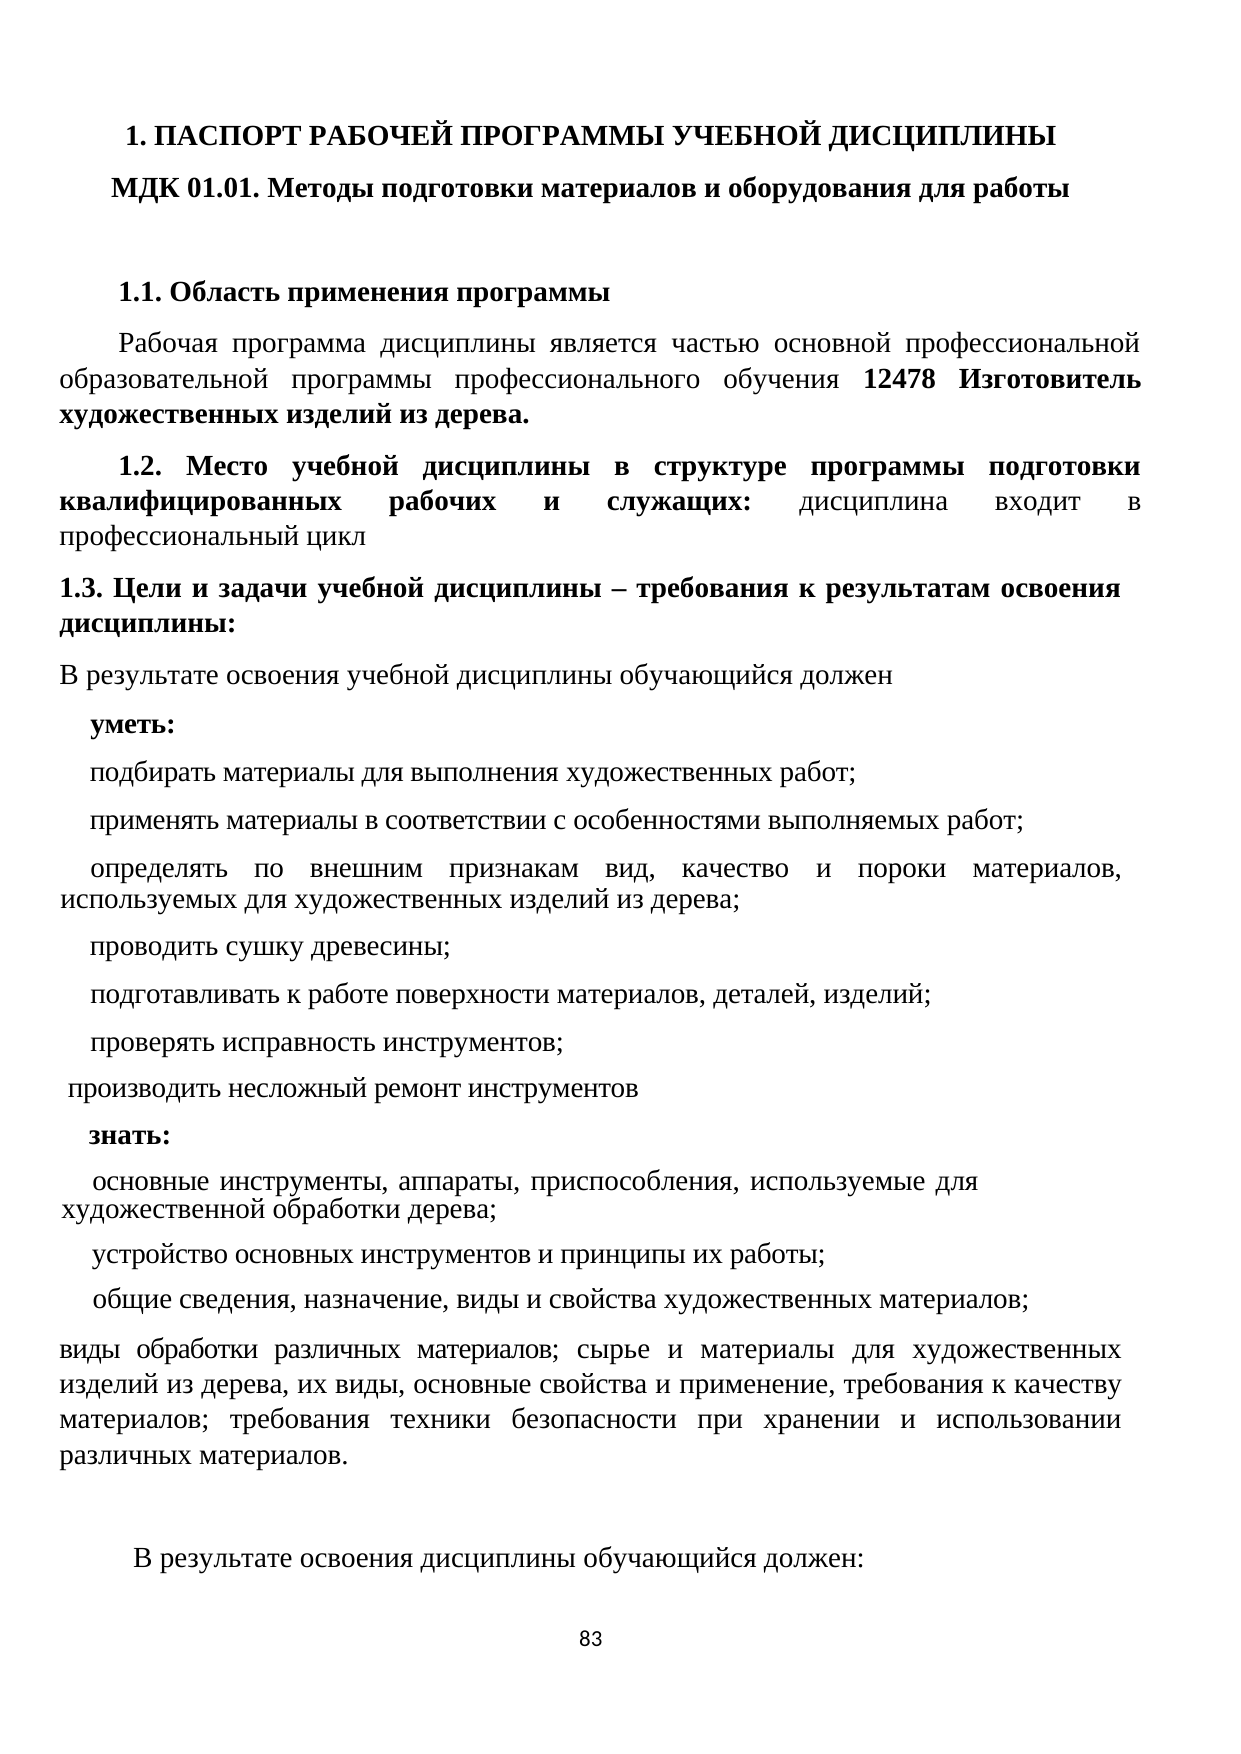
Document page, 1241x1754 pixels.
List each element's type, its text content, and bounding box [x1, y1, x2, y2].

text МДК 01.01. Методы подготовки материалов и оборудования для работы [59, 170, 1122, 203]
text проводить сушку древесины; [89, 931, 1122, 962]
text 1.1. Область применения программы [59, 274, 1141, 307]
text уметь: [59, 709, 1122, 740]
text Рабочая программа дисциплины является частью основной профессиональной образовательной программы профессионального обучения 12478 Изготовитель художественных изделий из дерева. [59, 326, 1141, 429]
text основные инструменты, аппараты, приспособления, используемые для художественной обработки дерева; [61, 1167, 978, 1224]
text определять по внешним признакам вид, качество и пороки материалов, используемых для художественных изделий из дерева; [60, 852, 1122, 914]
text применять материалы в соответствии с особенностями выполняемых работ; [61, 804, 1026, 836]
text В результате освоения дисциплины обучающийся должен: [59, 1541, 1141, 1574]
text В результате освоения учебной дисциплины обучающийся должен [59, 657, 1122, 691]
text подготавливать к работе поверхности материалов, деталей, изделий; [60, 979, 1026, 1010]
text устройство основных инструментов и принципы их работы; [62, 1241, 1122, 1269]
text 1. паспорт рабочей ПРОГРАММЫ УЧЕБНОЙ ДИСЦИПЛИНЫ [59, 118, 1122, 152]
text общие сведения, назначение, виды и свойства художественных материалов; [61, 1286, 1122, 1314]
text 1.3. Цели и задачи учебной дисциплины – требования к результатам освоения дисциплины: [59, 570, 1122, 639]
text проверять исправность инструментов; [90, 1026, 1122, 1057]
text производить несложный ремонт инструментов [68, 1074, 1122, 1103]
text знать: [59, 1119, 1122, 1150]
text виды обработки различных материалов; сырье и материалы для художественных изделий из дерева, их виды, основные свойства и применение, требования к качеству материалов; требования техники безопасности при хранении и использовании различных материалов. [59, 1331, 1122, 1470]
text 1.2. Место учебной дисциплины в структуре программы подготовки квалифицированных рабочих и служащих: дисциплина входит в профессиональный цикл [59, 448, 1141, 552]
text подбирать материалы для выполнения художественных работ; [60, 757, 1026, 788]
